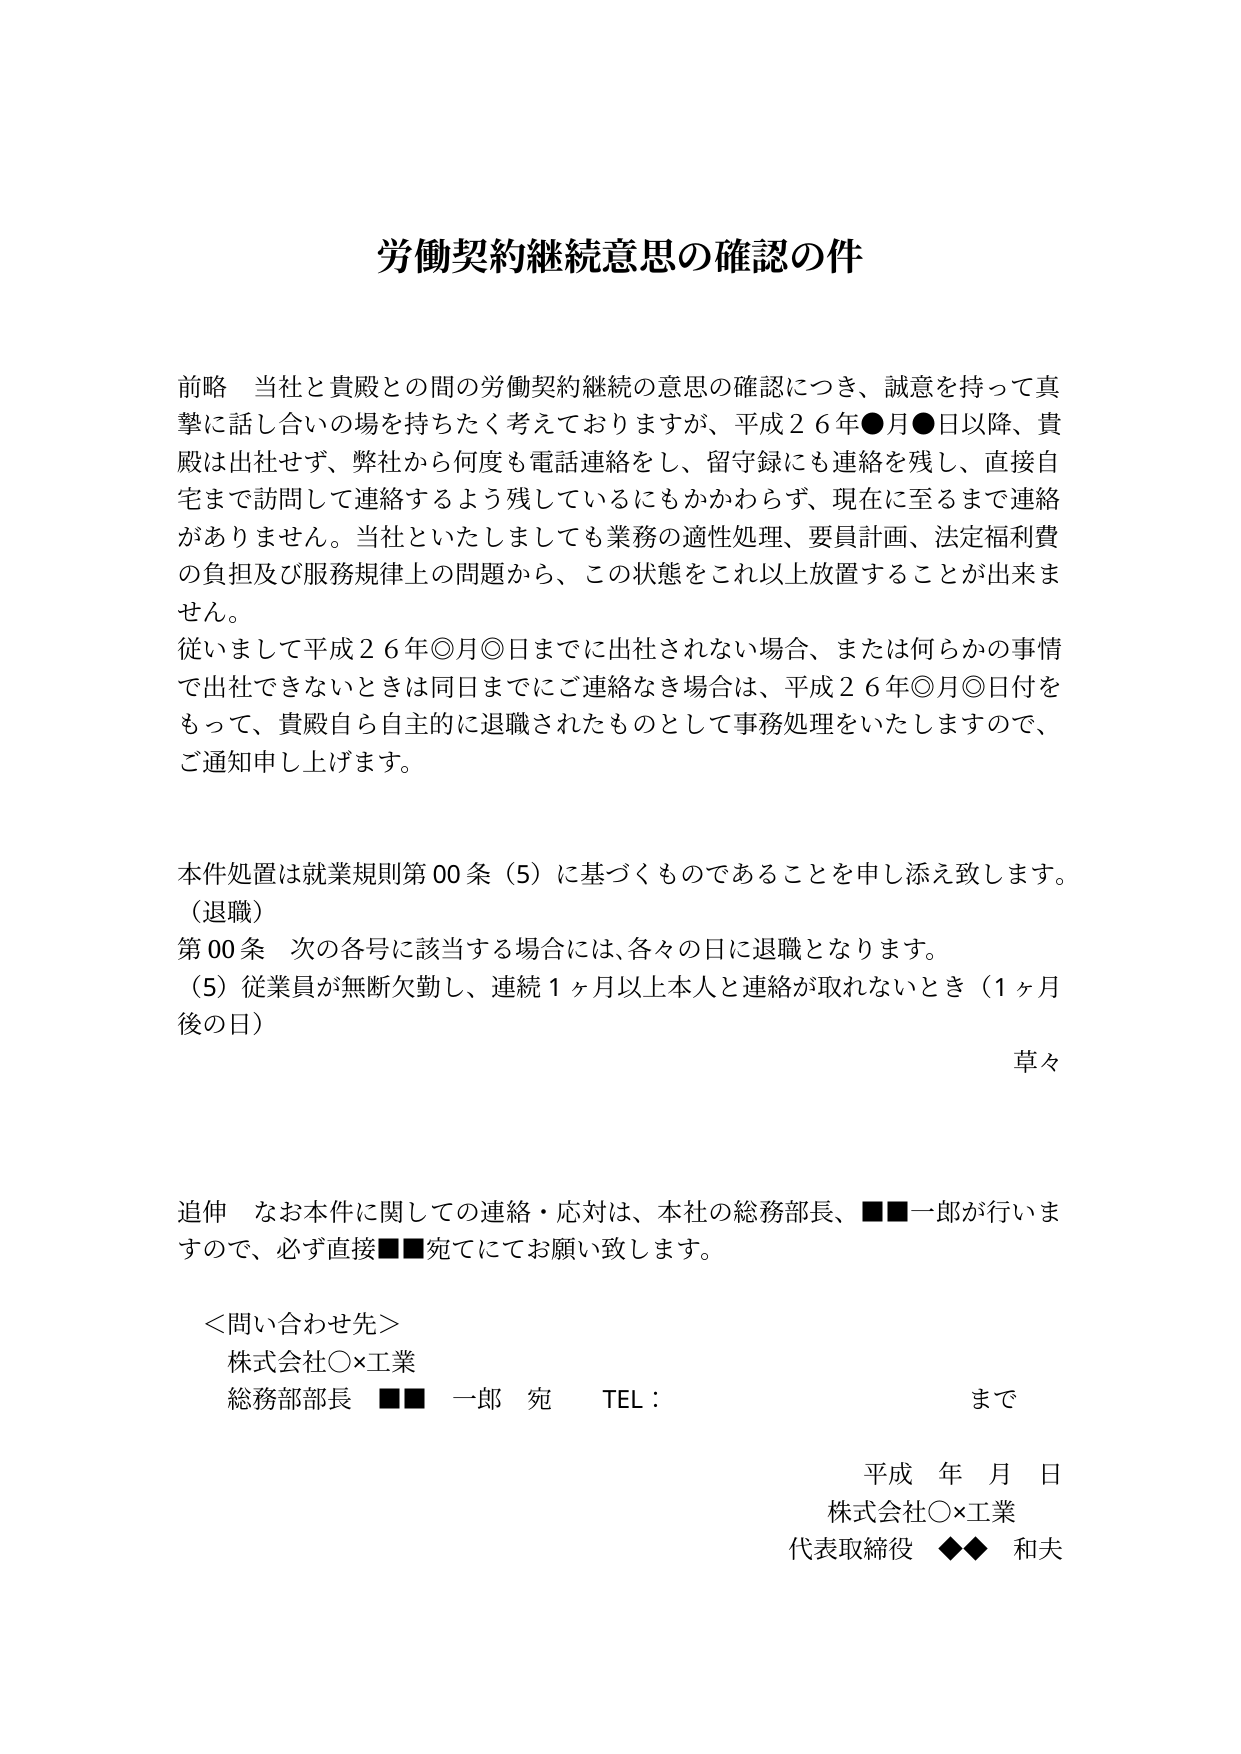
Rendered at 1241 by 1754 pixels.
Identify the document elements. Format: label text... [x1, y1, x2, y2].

text 平成 年 月 日 [177, 1454, 1063, 1492]
text （5）従業員が無断欠勤し、連続1ヶ月以上本人と連絡が取れないとき（1ヶ月後の日） [177, 967, 1063, 1042]
text 労働契約継続意思の確認の件 [177, 217, 1063, 292]
text 草々 [177, 1042, 1063, 1079]
text 株式会社○×工業 [177, 1342, 1063, 1379]
text 追伸 なお本件に関しての連絡・応対は、本社の総務部長、■■一郎が行いますので、必ず直接■■宛てにてお願い致します。 [177, 1192, 1063, 1267]
text 前略 当社と貴殿との間の労働契約継続の意思の確認につき、誠意を持って真摯に話し合いの場を持ちたく考えておりますが、平成２６年●月●日以降、貴殿は出社せず、弊社から何度も電話連絡をし、留守録にも連絡を残し、直接自宅まで訪問して連絡するよう残しているにもかかわらず、現在に至るまで連絡がありません。当社といたしましても業務の適性処理、要員計画、法定福利費の負担及び服務規律上の問題から、この状態をこれ以上放置することが出来ません。 [177, 367, 1063, 629]
text （退職） [177, 892, 1063, 929]
text 従いまして平成２６年◎月◎日までに出社されない場合、または何らかの事情で出社できないときは同日までにご連絡なき場合は、平成２６年◎月◎日付をもって、貴殿自ら自主的に退職されたものとして事務処理をいたしますので、ご通知申し上げます。 [177, 629, 1063, 779]
text 株式会社○×工業 [177, 1492, 1063, 1529]
text 総務部部長 ■■ 一郎 宛 TEL： まで [177, 1379, 1063, 1417]
text 代表取締役 ◆◆ 和夫 [177, 1529, 1063, 1567]
text 第00条 次の各号に該当する場合には､各々の日に退職となります。 [177, 929, 1063, 967]
text 本件処置は就業規則第00条（5）に基づくものであることを申し添え致します。 [177, 854, 1063, 892]
text ＜問い合わせ先＞ [177, 1304, 1063, 1342]
